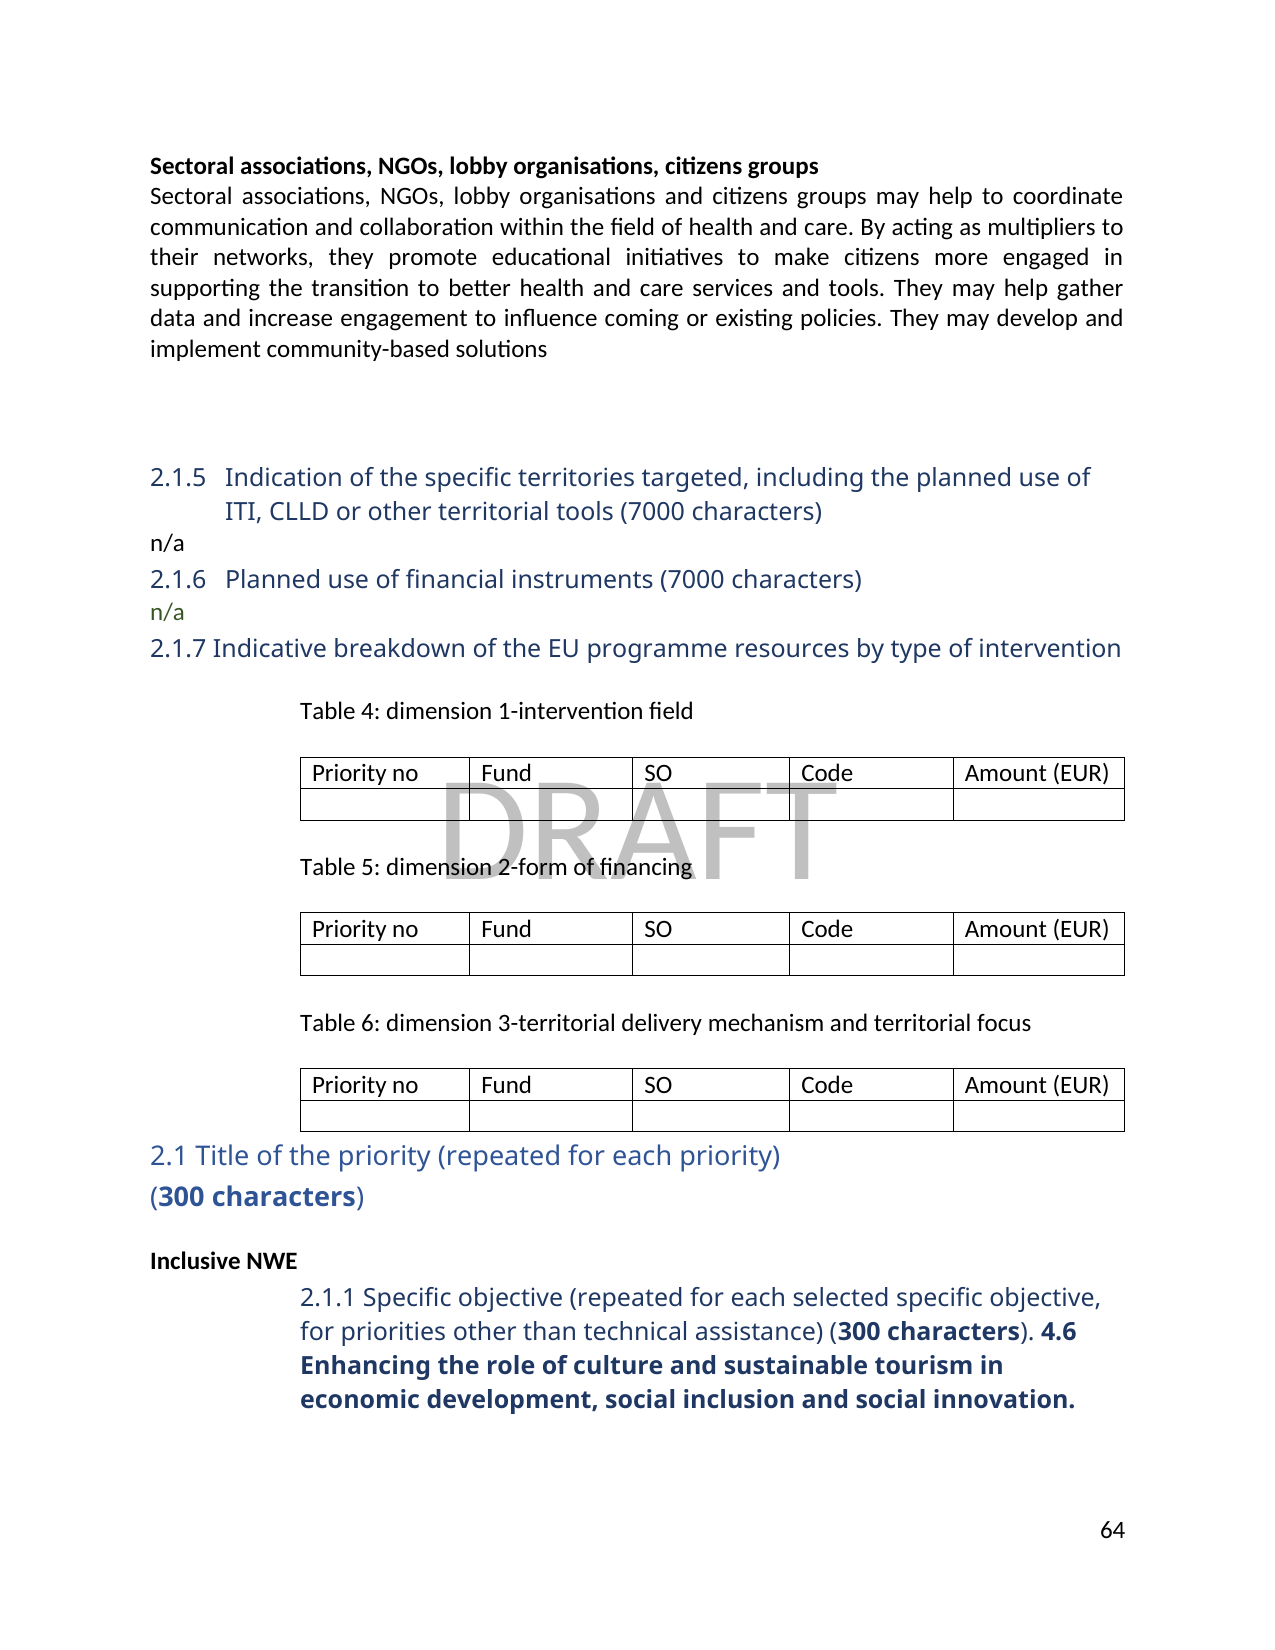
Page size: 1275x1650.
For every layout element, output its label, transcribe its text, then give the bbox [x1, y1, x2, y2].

table_cell [470, 789, 632, 820]
table_header SO [633, 913, 789, 944]
table_cell [790, 1101, 953, 1131]
table_cell [633, 1101, 789, 1131]
table_header Code [790, 758, 953, 788]
table_cell [633, 945, 789, 975]
table_cell [790, 789, 953, 820]
table_cell [301, 1101, 469, 1131]
table_header Priority no [301, 758, 469, 788]
table_header Fund [470, 758, 632, 788]
text Table 5: dimension 2-form of financing [300, 851, 1125, 882]
table_cell [470, 1101, 632, 1131]
table_header Fund [470, 1069, 632, 1099]
table_header Code [790, 913, 953, 944]
table_cell [301, 789, 469, 820]
table_cell [301, 945, 469, 975]
text Inclusive NWE [150, 1245, 1125, 1275]
table_header Priority no [301, 913, 469, 944]
table_header Priority no [301, 1069, 469, 1099]
subtitle Indication of the specific territories targeted, including the planned use of ITI, CLLD or other territorial tools (7000 characters) [150, 459, 1125, 527]
table_cell [790, 945, 953, 975]
table_header Fund [470, 913, 632, 944]
table_header SO [633, 1069, 789, 1099]
table_header Amount (EUR) [954, 913, 1124, 944]
table_cell [470, 945, 632, 975]
text n/a [150, 527, 1125, 558]
table_header Code [790, 1069, 953, 1099]
text n/a [150, 596, 1125, 627]
text Sectoral associations, NGOs, lobby organisations, citizens groups [150, 150, 1125, 181]
subtitle 2.1.7 Indicative breakdown of the EU programme resources by type of intervention [150, 631, 1125, 665]
table_cell [954, 789, 1124, 820]
table_header SO [633, 758, 789, 788]
text Sectoral associations, NGOs, lobby organisations and citizens groups may help to coordinate communication and collaboration within the field of health and care. By acting as multipliers to their networks, they promote educational initiatives to make citizens more engaged in supporting the transition to better health and care services and tools. They may help gather data and increase engagement to influence coming or existing policies. They may develop and implement community-based solutions [150, 181, 1125, 364]
subtitle 2.1 Title of the priority (repeated for each priority) [150, 1136, 1125, 1173]
subtitle 2.1.1 Specific objective (repeated for each selected specific objective, for priorities other than technical assistance) (300 characters). 4.6 Enhancing the role of culture and sustainable tourism in economic development, social inclusion and social innovation. [300, 1279, 1125, 1416]
subtitle Planned use of financial instruments (7000 characters) [150, 562, 1125, 596]
text Table 4: dimension 1-intervention field [300, 696, 1125, 726]
table_cell [954, 1101, 1124, 1131]
table_header Amount (EUR) [954, 1069, 1124, 1099]
table_cell [633, 789, 789, 820]
table_cell [954, 945, 1124, 975]
text Table 6: dimension 3-territorial delivery mechanism and territorial focus [300, 1007, 1125, 1037]
subtitle (300 characters) [150, 1177, 1125, 1214]
table_header Amount (EUR) [954, 758, 1124, 788]
